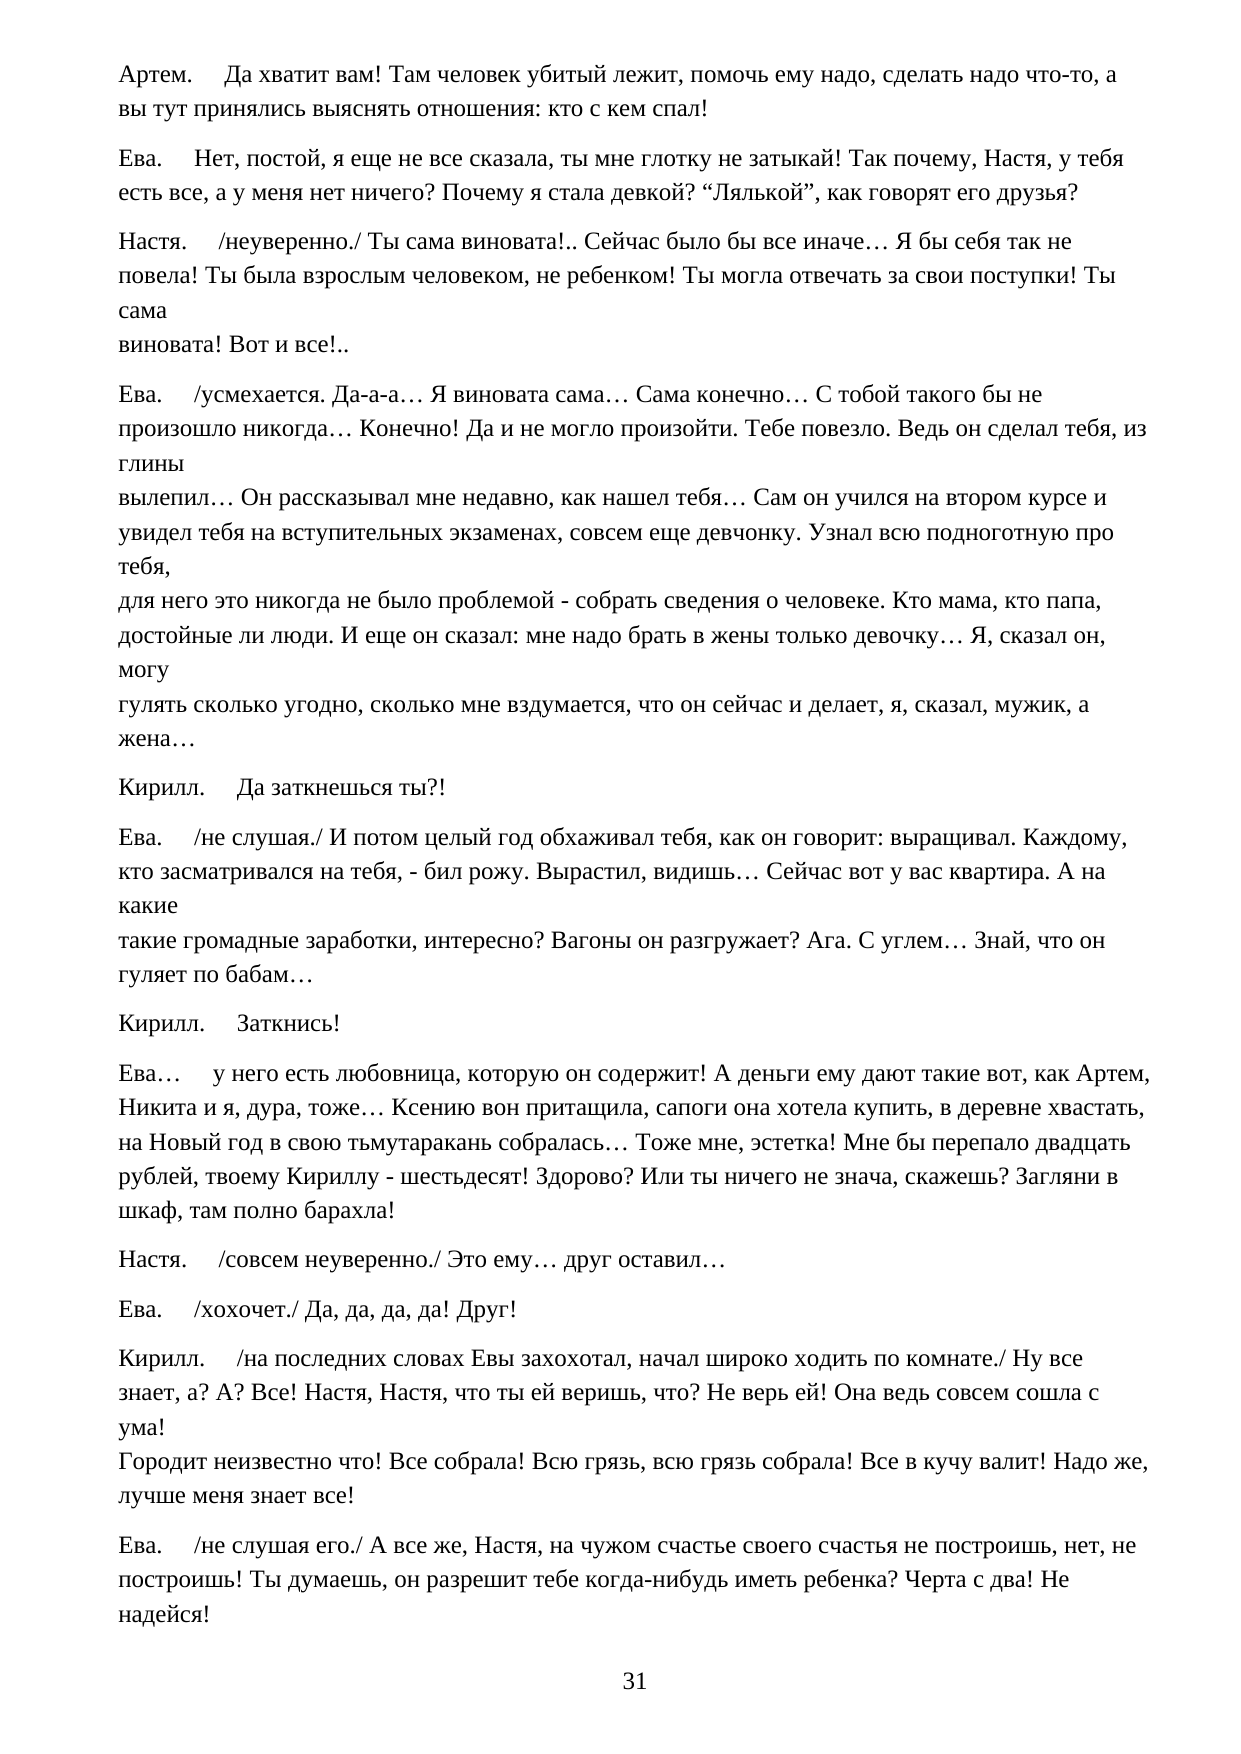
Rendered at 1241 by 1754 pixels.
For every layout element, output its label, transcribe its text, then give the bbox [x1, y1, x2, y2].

text Кирилл. Заткнись! [118, 1008, 1152, 1037]
text Настя. /неуверенно./ Ты сама виновата!.. Сейчас было бы все иначе… Я бы себя так не повела! Ты была взрослым человеком, не ребенком! Ты могла отвечать за свои поступки! Ты сама виновата! Вот и все!.. [118, 226, 1152, 358]
text Ева. Нет, постой, я еще не все сказала, ты мне глотку не затыкай! Так почему, Настя, у тебя есть все, а у меня нет ничего? Почему я стала девкой? “Лялькой”, как говорят его друзья? [118, 143, 1152, 206]
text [118, 1530, 1152, 1627]
text Артем. Да хватит вам! Там человек убитый лежит, помочь ему надо, сделать надо что-то, а вы тут принялись выяснять отношения: кто с кем спал! [118, 59, 1152, 122]
text Настя. /совсем неуверенно./ Это ему… друг оставил… [118, 1244, 1152, 1273]
text Кирилл. /на последних словах Евы захохотал, начал широко ходить по комнате./ Ну все знает, а? А? Все! Настя, Настя, что ты ей веришь, что? Не верь ей! Она ведь совсем сошла с ума! Городит неизвестно что! Все собрала! Всю грязь, всю грязь собрала! Все в кучу валит! Надо же, лучше меня знает все! [118, 1343, 1152, 1509]
text Ева. /не слушая./ И потом целый год обхаживал тебя, как он говорит: выращивал. Каждому, кто засматривался на тебя, - бил рожу. Вырастил, видишь… Сейчас вот у вас квартира. А на какие такие громадные заработки, интересно? Вагоны он разгружает? Ага. С углем… Знай, что он гуляет по бабам… [118, 822, 1152, 988]
text Ева. /хохочет./ Да, да, да, да! Друг! [118, 1294, 1152, 1322]
text Ева… у него есть любовница, которую он содержит! А деньги ему дают такие вот, как Артем, Никита и я, дура, тоже… Ксению вон притащила, сапоги она хотела купить, в деревне хвастать, на Новый год в свою тьмутаракань собралась… Тоже мне, эстетка! Мне бы перепало двадцать рублей, твоему Кириллу - шестьдесят! Здорово? Или ты ничего не знача, скажешь? Загляни в шкаф, там полно барахла! [118, 1058, 1152, 1224]
text Ева. /усмехается. Да-а-а… Я виновата сама… Сама конечно… С тобой такого бы не произошло никогда… Конечно! Да и не могло произойти. Тебе повезло. Ведь он сделал тебя, из глины вылепил… Он рассказывал мне недавно, как нашел тебя… Сам он учился на втором курсе и увидел тебя на вступительных экзаменах, совсем еще девчонку. Узнал всю подноготную про тебя, для него это никогда не было проблемой - собрать сведения о человеке. Кто мама, кто папа, достойные ли люди. И еще он сказал: мне надо брать в жены только девочку… Я, сказал он, могу гулять сколько угодно, сколько мне вздумается, что он сейчас и делает, я, сказал, мужик, а жена… [118, 379, 1152, 752]
text Кирилл. Да заткнешься ты?! [118, 772, 1152, 801]
